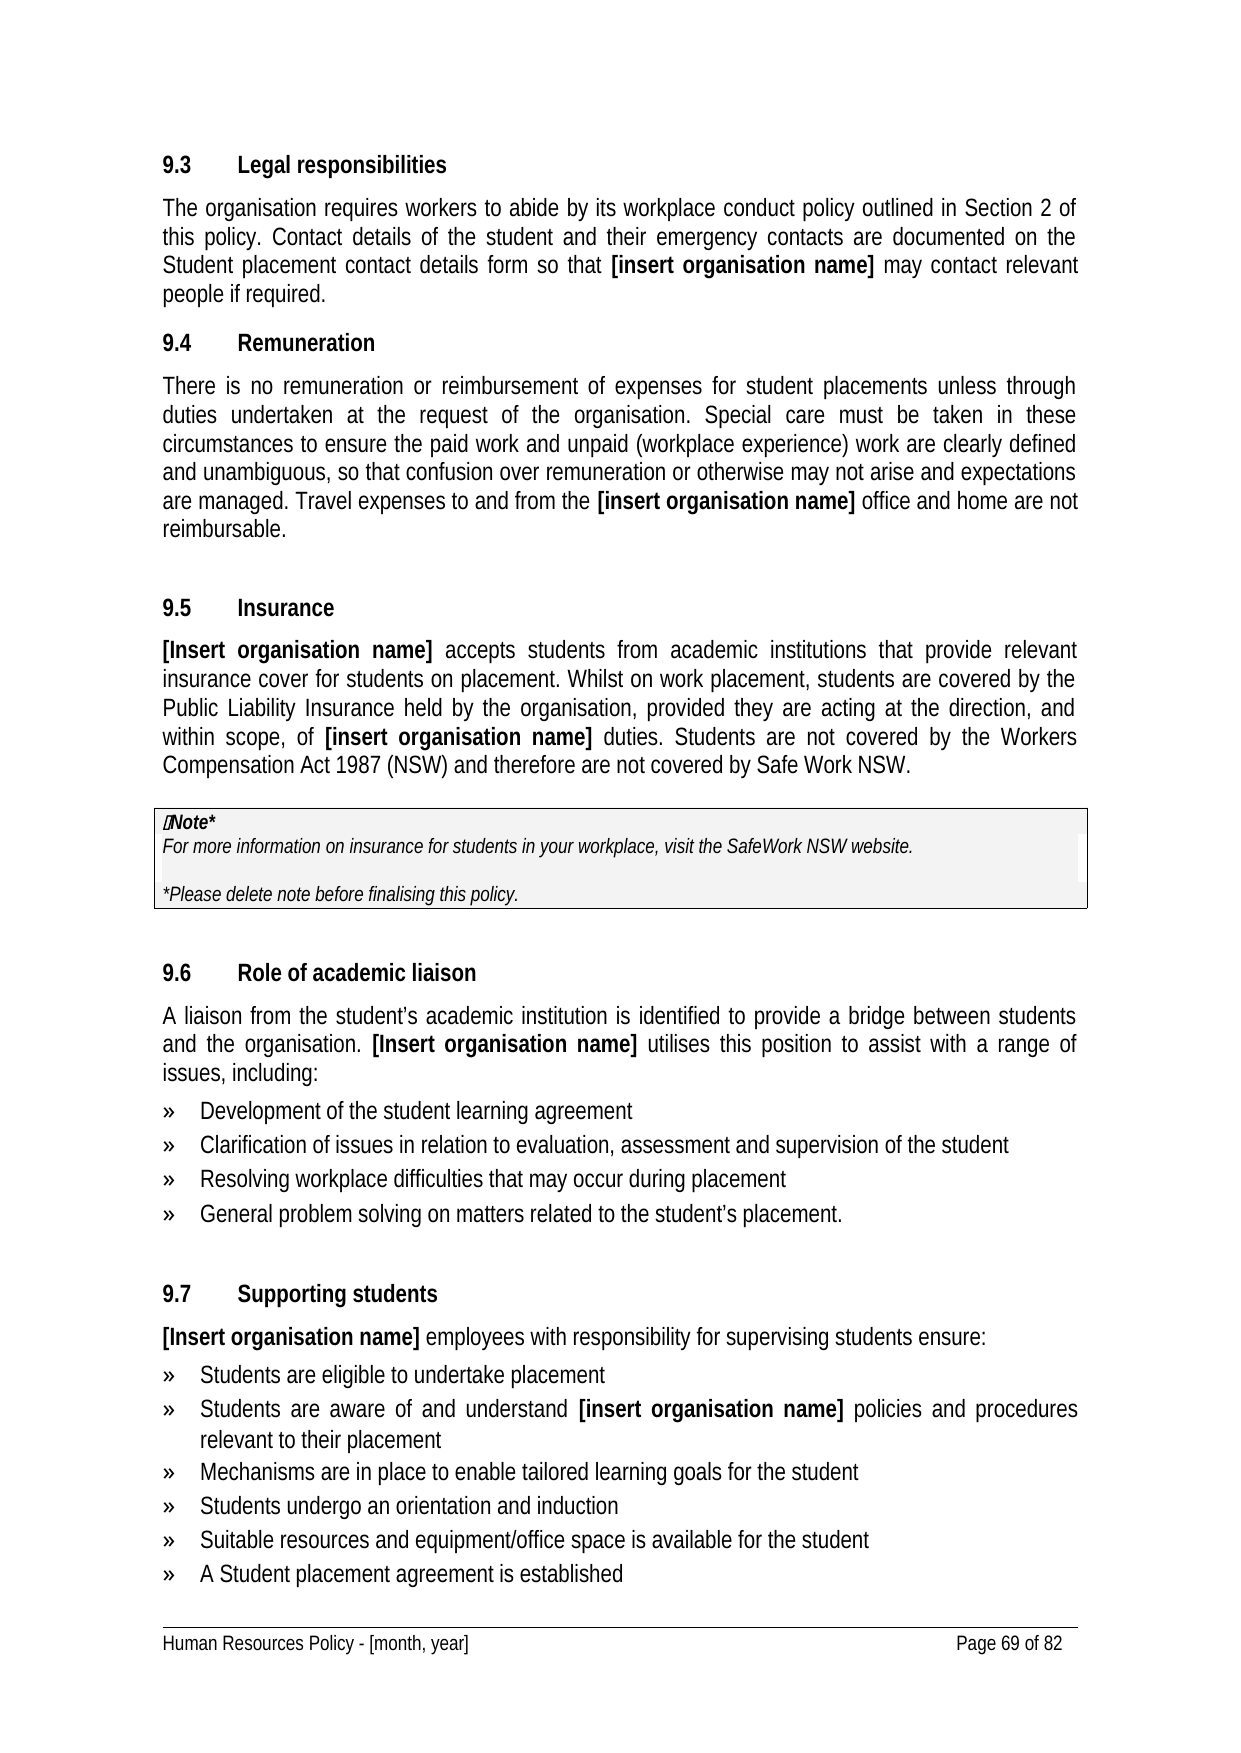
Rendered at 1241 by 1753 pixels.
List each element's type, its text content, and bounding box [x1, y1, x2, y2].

subtitle 9.6 Role of academic liaison [162, 958, 1078, 987]
text Note* [155, 809, 1087, 834]
text [Insert organisation name] accepts students from academic institutions that provide relevant insurance cover for students on placement. Whilst on work placement, students are covered by the Public Liability Insurance held by the organisation, provided they are acting at the direction, and within scope, of [insert organisation name] duties. Students are not covered by the Workers Compensation Act 1987 (NSW) and therefore are not covered by Safe Work NSW. [162, 636, 1078, 779]
list Resolving workplace difficulties that may occur during placement [162, 1161, 1078, 1195]
list Students undergo an orientation and induction [162, 1487, 1078, 1521]
list Students are eligible to undertake placement [162, 1357, 1078, 1391]
text There is no remuneration or reimbursement of expenses for student placements unless through duties undertaken at the request of the organisation. Special care must be taken in these circumstances to ensure the paid work and unpaid (workplace experience) work are clearly defined and unambiguous, so that confusion over remuneration or otherwise may not arise and expectations are managed. Travel expenses to and from the [insert organisation name] office and home are not reimbursable. [162, 371, 1078, 543]
subtitle 9.3 Legal responsibilities [162, 150, 1078, 179]
list Development of the student learning agreement [162, 1093, 1078, 1127]
subtitle 9.5 Insurance [162, 593, 1078, 621]
subtitle 9.4 Remuneration [162, 328, 1078, 357]
list Students are aware of and understand [insert organisation name] policies and procedures relevant to their placement [162, 1391, 1078, 1453]
list A Student placement agreement is established [162, 1556, 1078, 1589]
list Clarification of issues in relation to evaluation, assessment and supervision of the student [162, 1127, 1078, 1161]
subtitle 9.7 Supporting students [162, 1279, 1078, 1307]
text For more information on insurance for students in your workplace, visit the SafeWork NSW website. [162, 834, 1078, 858]
list Suitable resources and equipment/office space is available for the student [162, 1521, 1078, 1556]
text [Insert organisation name] employees with responsibility for supervising students ensure: [162, 1322, 1078, 1350]
text A liaison from the student’s academic institution is identified to provide a bridge between students and the organisation. [Insert organisation name] utilises this position to assist with a range of issues, including: [162, 1001, 1078, 1087]
list Mechanisms are in place to enable tailored learning goals for the student [162, 1453, 1078, 1487]
text *Please delete note before finalising this policy. [155, 879, 1087, 908]
list General problem solving on matters related to the student’s placement. [162, 1195, 1078, 1229]
text The organisation requires workers to abide by its workplace conduct policy outlined in Section 2 of this policy. Contact details of the student and their emergency contacts are documented on the Student placement contact details form so that [insert organisation name] may contact relevant people if required. [162, 193, 1078, 307]
